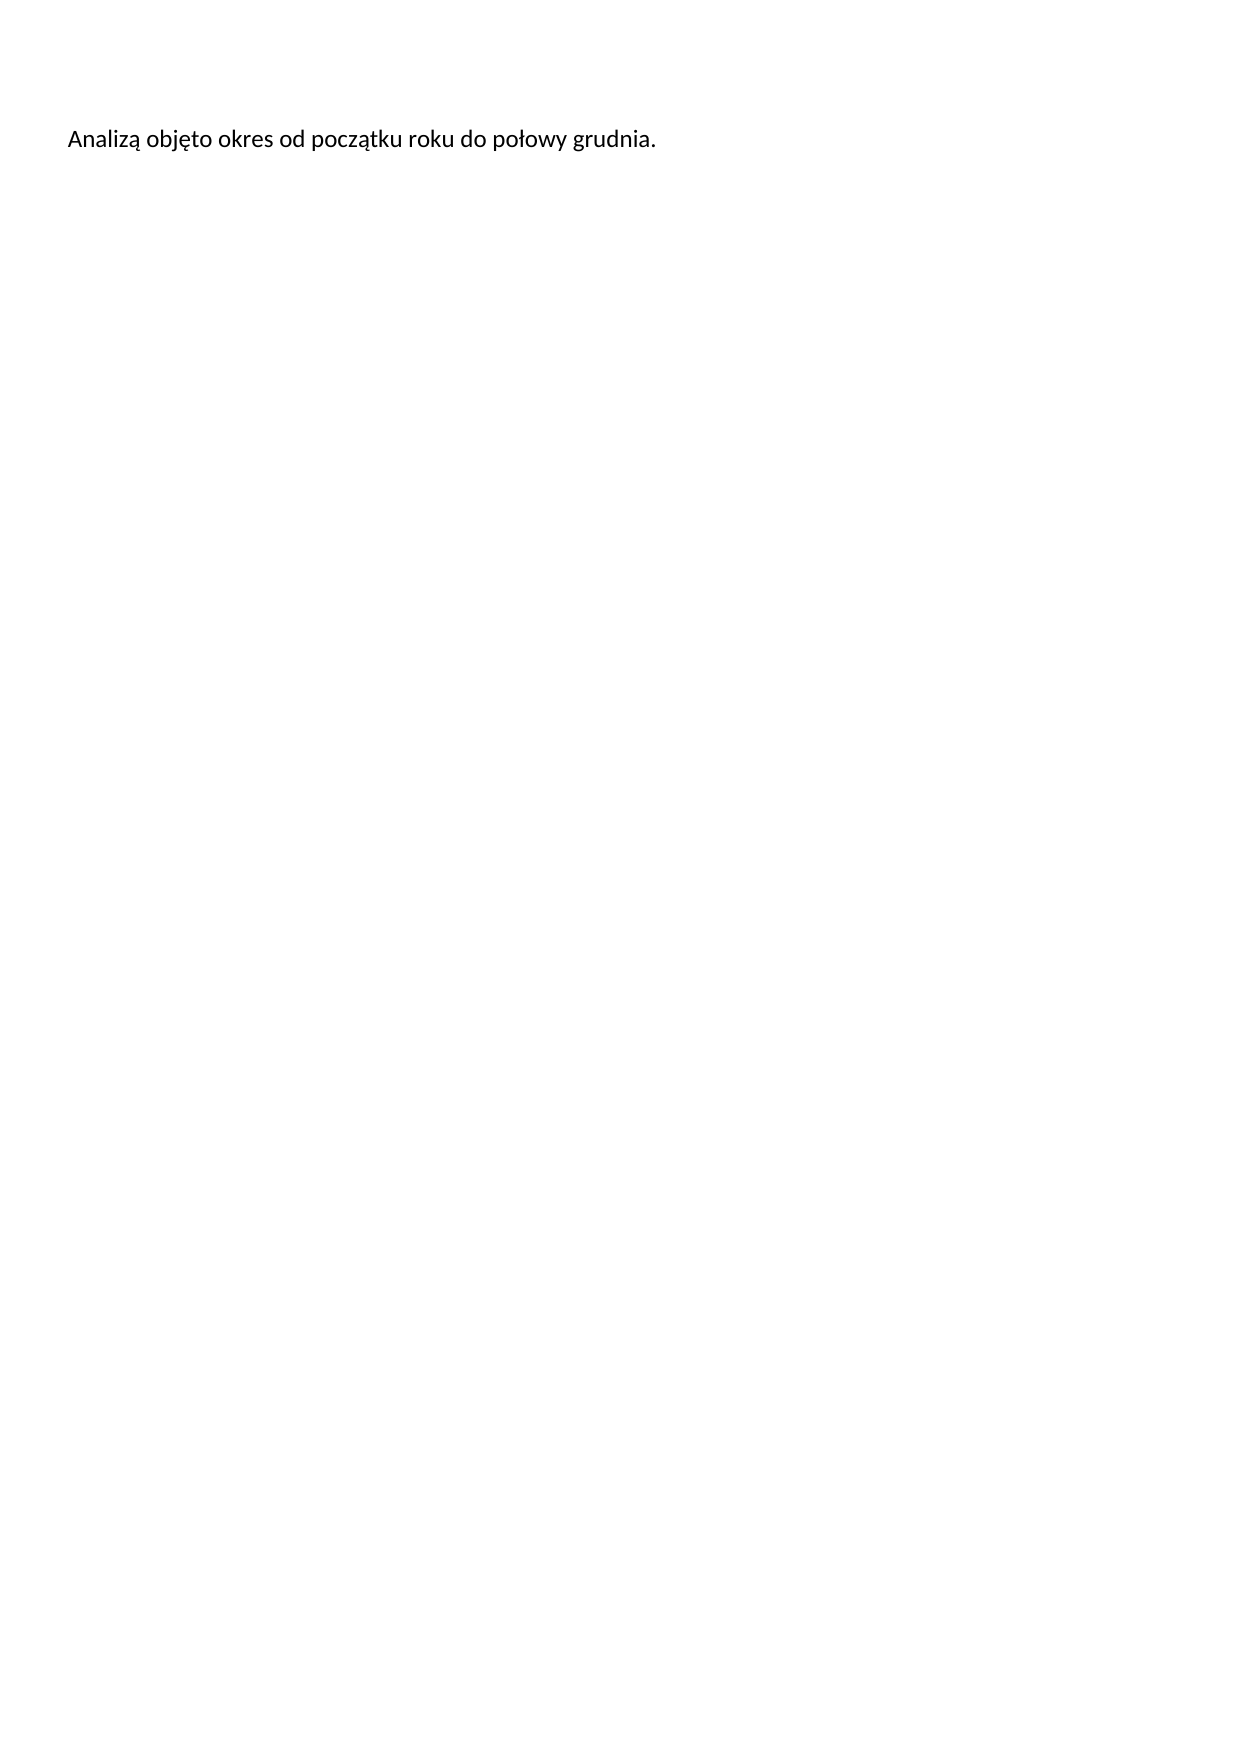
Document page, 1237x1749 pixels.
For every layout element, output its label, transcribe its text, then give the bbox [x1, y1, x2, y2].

text Analizą objęto okres od początku roku do połowy grudnia. [68, 123, 1169, 153]
